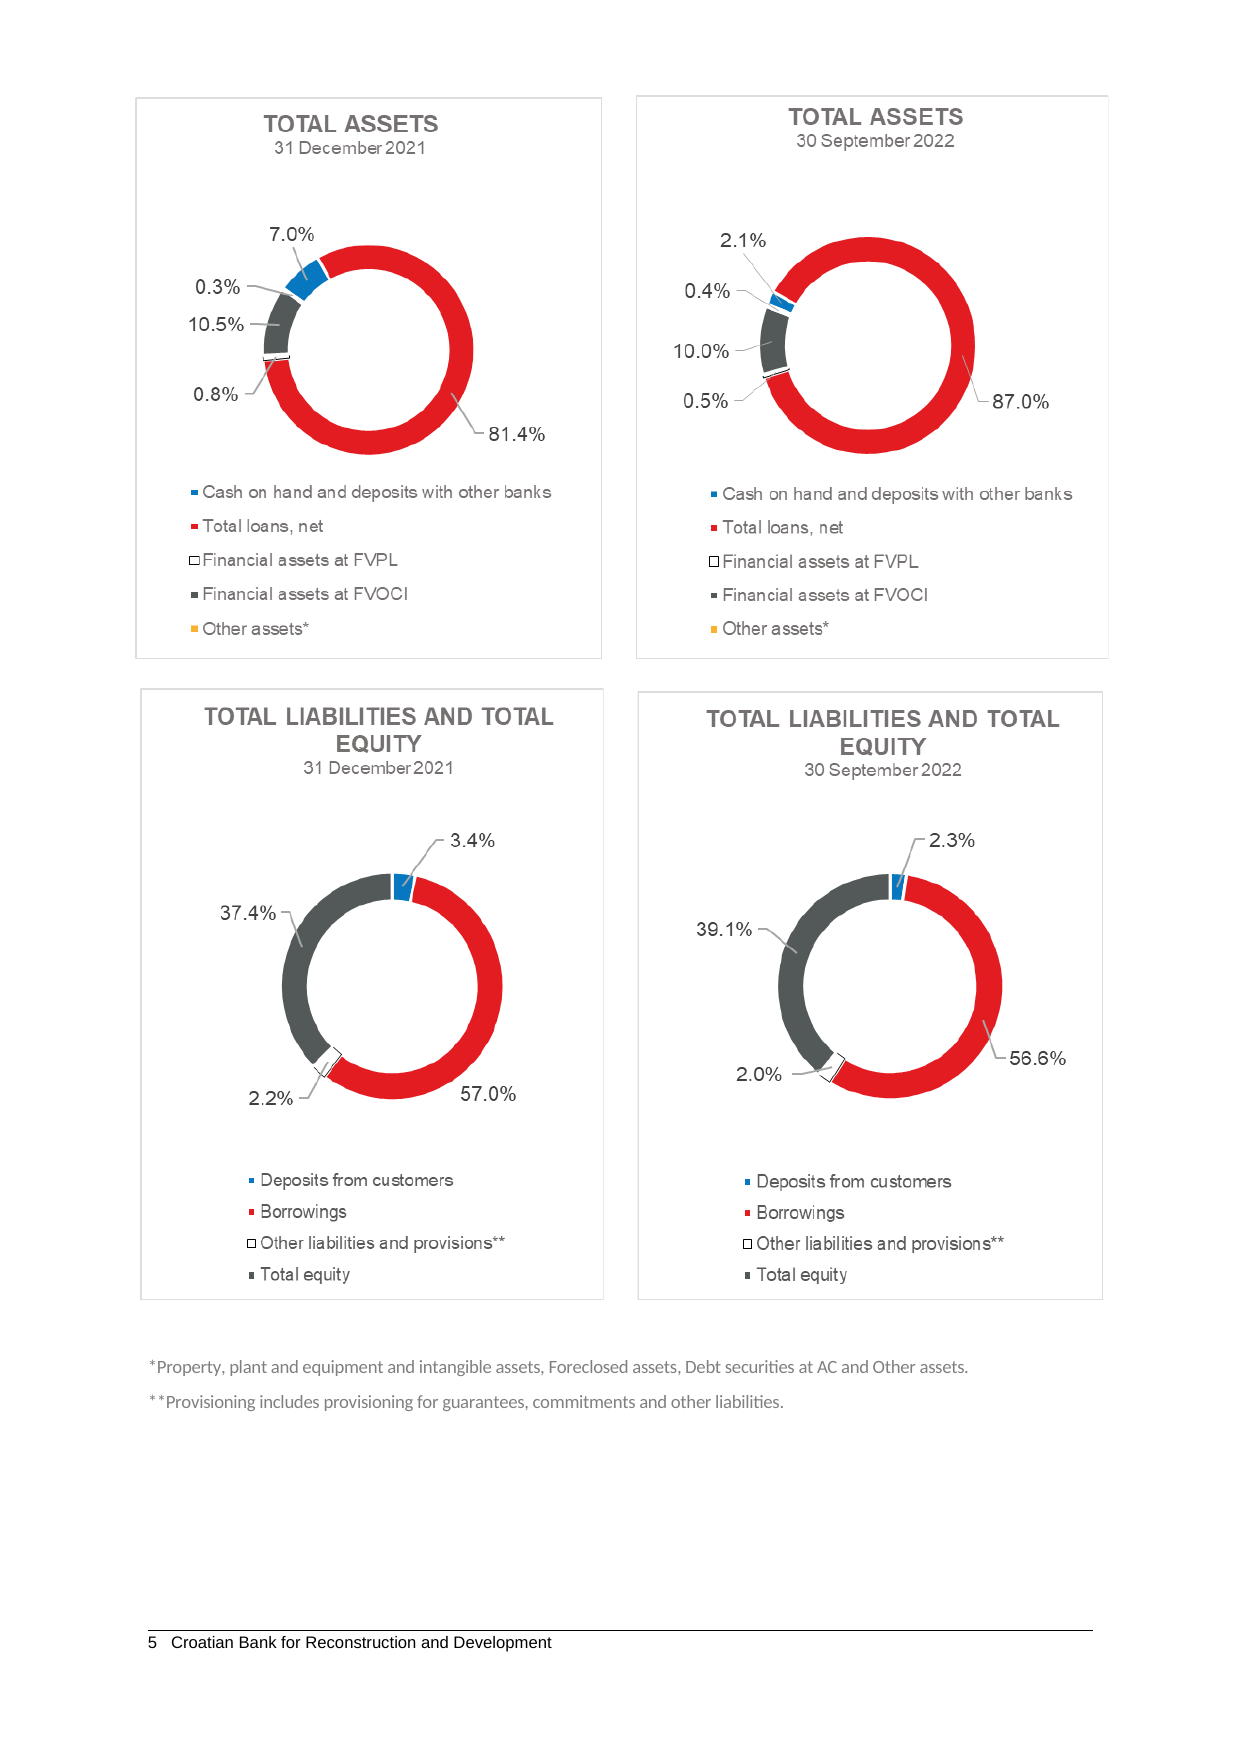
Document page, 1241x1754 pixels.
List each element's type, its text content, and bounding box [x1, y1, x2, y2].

text **Provisioning includes provisioning for guarantees, commitments and other liabilities. [148, 1391, 1122, 1414]
text *Property, plant and equipment and intangible assets, Foreclosed assets, Debt securities at AC and Other assets. [148, 1355, 1122, 1378]
picture [636, 95, 1109, 659]
picture [637, 691, 1103, 1300]
picture [135, 97, 602, 659]
picture [140, 688, 604, 1300]
